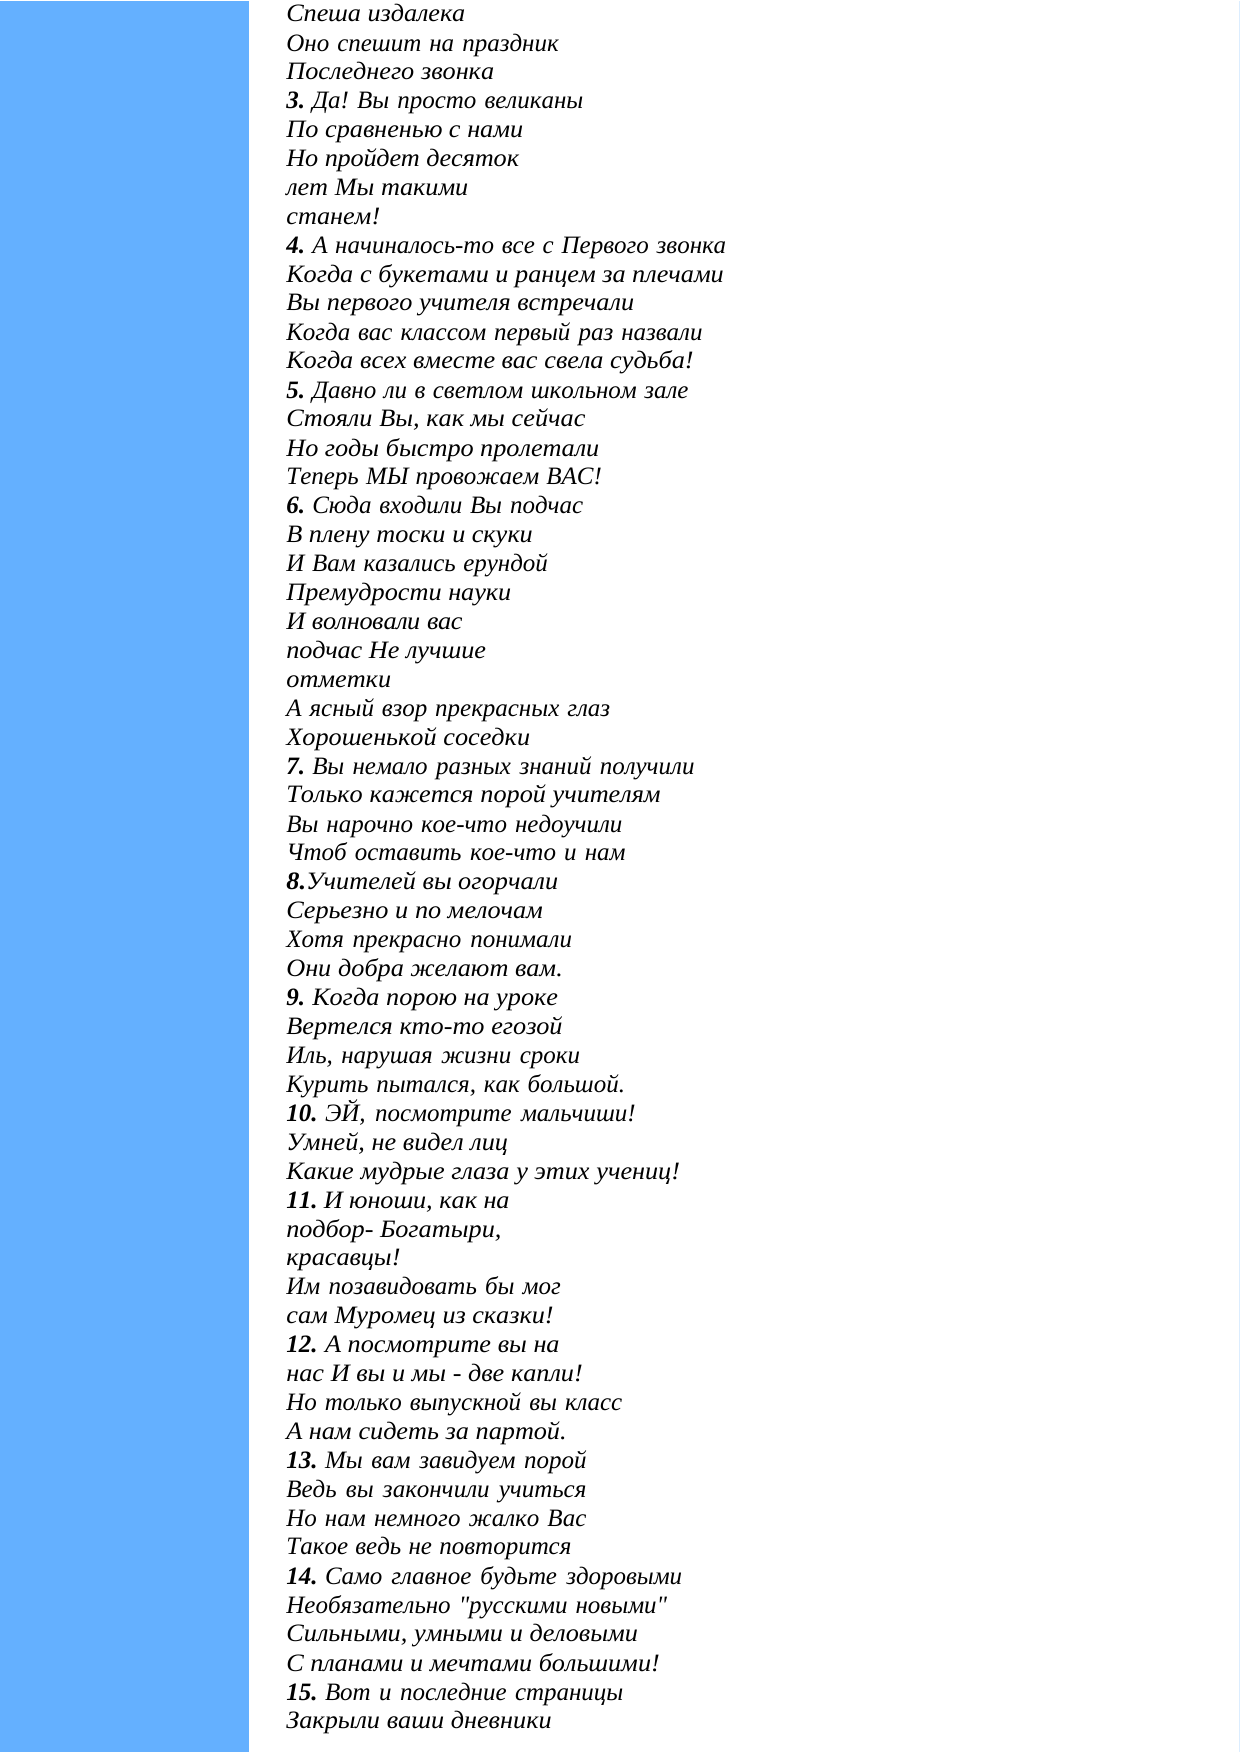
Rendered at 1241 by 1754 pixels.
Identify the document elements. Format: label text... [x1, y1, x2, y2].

text С планами и мечтами большими! [286, 1648, 1240, 1676]
text Но годы быстро пролетали Теперь МЫ провожаем ВАС! [286, 433, 654, 490]
text Оно спешит на праздник Последнего звонка [286, 28, 654, 85]
list Само главное будьте здоровыми Необязательно "русскими новыми" Сильными, умными и деловыми [286, 1561, 684, 1647]
list Давно ли в светлом школьном зале Стояли Вы, как мы сейчас [286, 375, 691, 432]
text Вы нарочно кое-что недоучили Чтоб оставить кое-что и нам 8.Учителей вы огорчали Серьезно и по мелочам [286, 809, 628, 924]
text Какие мудрые глаза у этих учениц! [286, 1156, 1240, 1185]
list ЭЙ, посмотрите мальчиши! Умней, не видел лиц [286, 1098, 638, 1156]
text И волновали вас подчас Не лучшие отметки [286, 606, 543, 692]
list Вот и последние страницы Закрыли ваши дневники [286, 1677, 626, 1734]
text Когда вас классом первый раз назвали Когда всех вместе вас свела судьба! [286, 317, 705, 374]
list И юноши, как на подбор- Богатыри, красавцы! [286, 1185, 598, 1271]
text Но только выпускной вы класс А нам сидеть за партой. [286, 1387, 626, 1445]
text Хотя прекрасно понимали Они добра желают вам. [286, 924, 596, 982]
text А ясный взор прекрасных глаз Хорошенькой соседки [286, 693, 654, 750]
text Спеша издалека [286, 0, 1240, 27]
list Да! Вы просто великаны По сравненью с нами [286, 85, 585, 143]
text Но пройдет десяток лет Мы такими станем! [286, 143, 565, 229]
list Вы немало разных знаний получили Только кажется порой учителям [286, 751, 697, 808]
list Мы вам завидуем порой Ведь вы закончили учиться Но нам немного жалко Вас Такое ведь не повторится [286, 1445, 587, 1560]
list А посмотрите вы на нас И вы и мы - две капли! [286, 1329, 599, 1387]
text Курить пытался, как большой. [286, 1069, 1240, 1098]
text Им позавидовать бы мог сам Муромец из сказки! [286, 1271, 596, 1329]
list Сюда входили Вы подчас В плену тоски и скуки [286, 490, 586, 548]
list Когда порою на уроке Вертелся кто-то егозой Иль, нарушая жизни сроки [286, 982, 583, 1068]
list А начиналось-то все с Первого звонка Когда с букетами и ранцем за плечами Вы первого учителя встречали [286, 230, 729, 316]
text И Вам казались ерундой Премудрости науки [286, 548, 552, 606]
